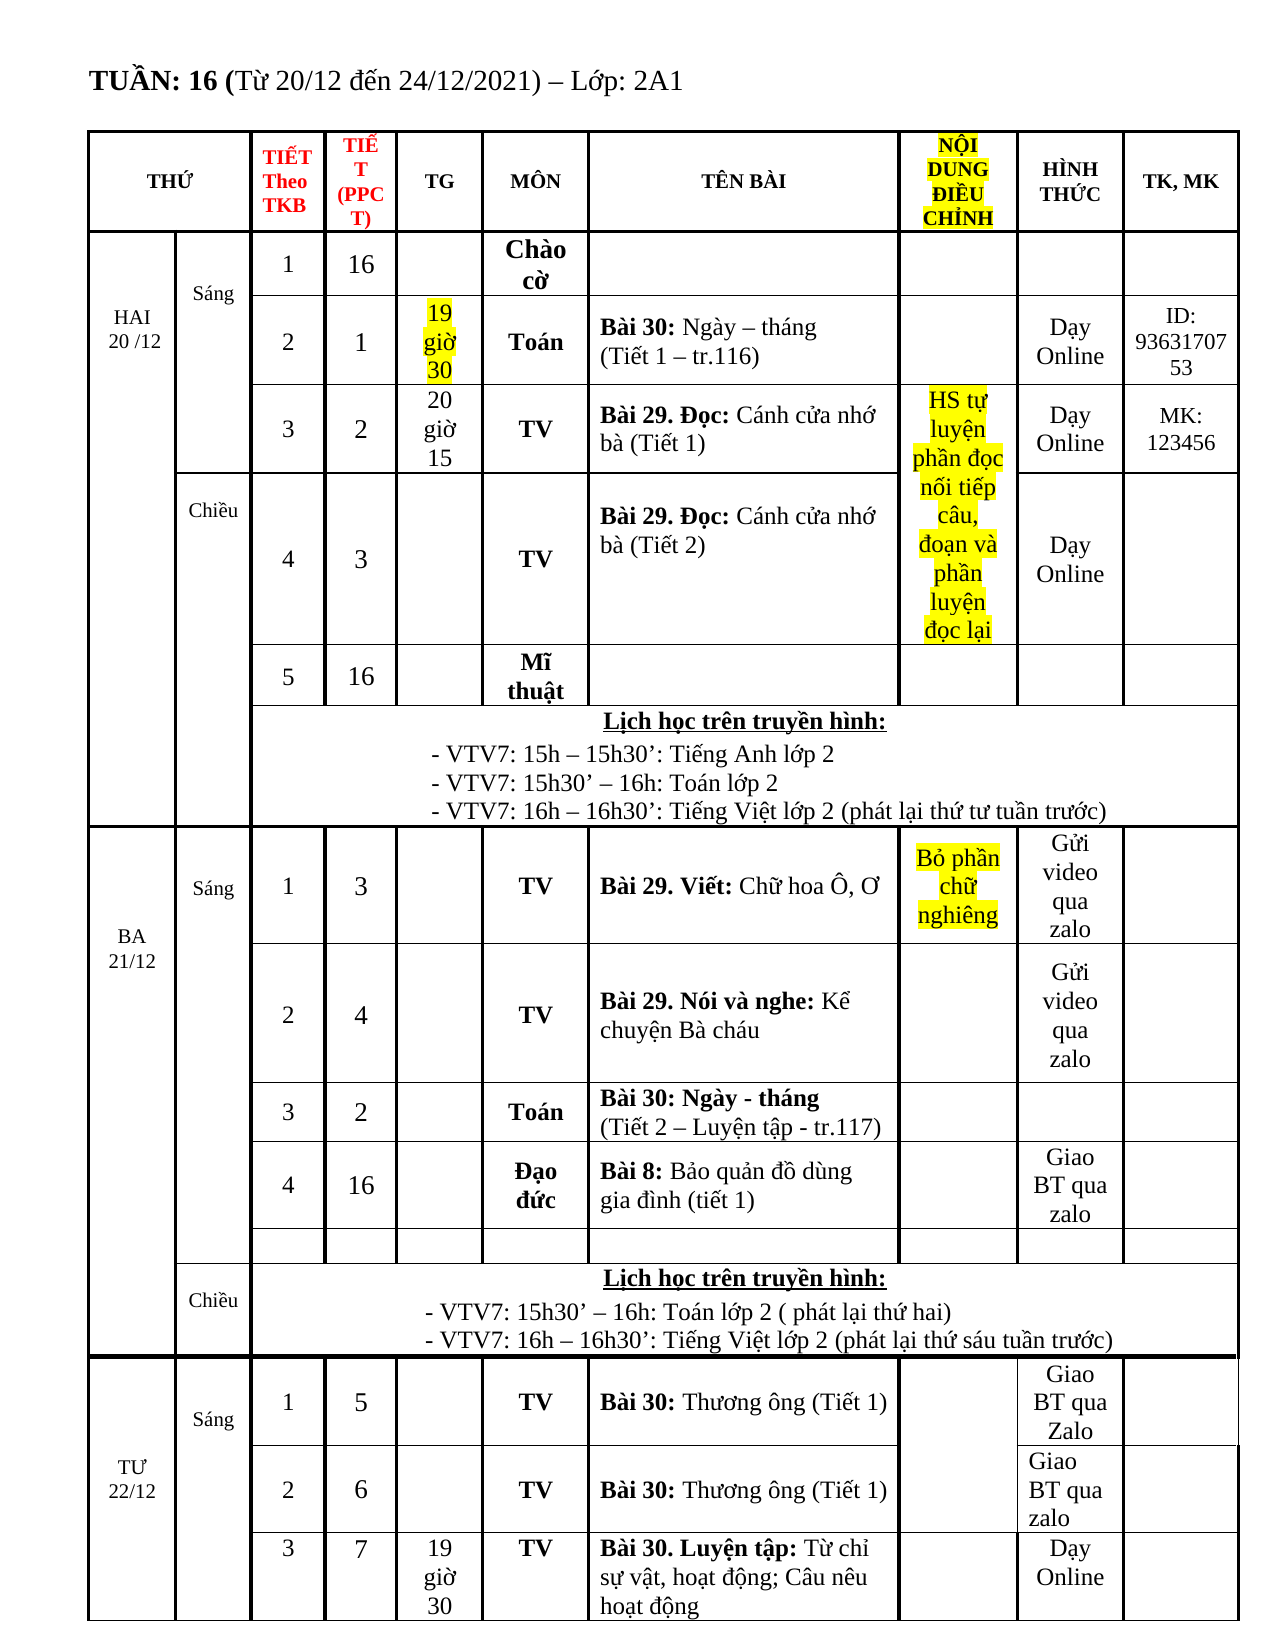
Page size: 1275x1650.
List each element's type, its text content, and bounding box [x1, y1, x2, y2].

table_cell Dạy Online [1019, 1533, 1122, 1619]
table_cell Giao BT qua Zalo [1018, 1359, 1122, 1445]
table_cell Dạy Online [1019, 474, 1122, 644]
text TUẦN: 16 (Từ 20/12 đến 24/12/2021) – Lớp: 2A1 [89, 63, 1226, 97]
table_cell 16 [327, 1142, 395, 1228]
table_cell [1125, 944, 1237, 1082]
table_cell TV [484, 1533, 587, 1619]
table_cell Bài 8: Bảo quản đồ dùng gia đình (tiết 1) [590, 1142, 897, 1228]
table_cell Toán [484, 296, 587, 384]
table_cell Lịch học trên truyền hình: - VTV7: 15h – 15h30’: Tiếng Anh lớp 2 - VTV7: 15h30’ – 16h: Toán lớp 2 - VTV7: 16h – 16h30’: Tiếng Việt lớp 2 (phát lại thứ tư tuần trước) [253, 706, 1237, 825]
table_cell [901, 233, 1016, 295]
table_cell MK: 123456 [1125, 385, 1237, 472]
table_cell Đạo đức [484, 1142, 587, 1228]
table_cell Chào cờ [484, 233, 587, 295]
table_cell 4 [253, 474, 323, 644]
table_cell TV [484, 1446, 587, 1532]
table_cell [901, 1359, 1017, 1532]
table_cell TV [484, 1359, 587, 1445]
table_cell [398, 1359, 481, 1445]
table_cell ID: 9363170753 [1125, 296, 1237, 384]
table_cell 1 [253, 828, 323, 943]
table_cell [398, 1083, 481, 1141]
table_cell Dạy Online [1019, 385, 1122, 472]
table_cell [1125, 1229, 1237, 1262]
table_cell Bài 30: Ngày – tháng (Tiết 1 – tr.116) [590, 296, 897, 384]
table_cell Dạy Online [1019, 296, 1122, 384]
table_cell 1 [253, 1359, 323, 1445]
table_header NỘI DUNG ĐIỀU CHỈNH [901, 133, 1016, 229]
table_cell [1125, 645, 1237, 705]
table_cell 2 [327, 385, 395, 472]
table_cell HS tự luyện phần đọc nối tiếp câu, đoạn và phần luyện đọc lại [901, 385, 938, 644]
table_cell 20 giờ 15 [398, 385, 481, 472]
table_cell [1125, 1354, 1238, 1445]
table_cell [398, 1142, 481, 1228]
table_cell Bài 29. Viết: Chữ hoa Ô, Ơ [590, 828, 897, 943]
table_cell Sáng [177, 828, 249, 1262]
table_cell 6 [327, 1446, 395, 1532]
table_cell Bỏ phần chữ nghiêng [901, 828, 1016, 943]
table_cell Bài 30: Ngày - tháng (Tiết 2 – Luyện tập - tr.117) [590, 1083, 897, 1141]
table_cell [1019, 1229, 1122, 1262]
table_header TG [398, 133, 481, 229]
table_cell Giao BT qua zalo [1019, 1142, 1122, 1228]
table_cell [398, 1229, 481, 1262]
table_cell TV [484, 828, 587, 943]
table_cell TV [484, 944, 587, 1082]
table_cell Sáng [177, 1359, 249, 1619]
table_cell Bài 29. Nói và nghe: Kể chuyện Bà cháu [590, 944, 897, 1082]
table_cell [253, 1229, 323, 1262]
table_cell 16 [327, 645, 395, 705]
table_cell 3 [253, 385, 323, 472]
table_cell 7 [327, 1533, 395, 1619]
table_cell 4 [253, 1142, 323, 1228]
table_header TIẾT (PPCT) [327, 133, 395, 229]
table_cell 19 giờ 30 [398, 296, 481, 384]
table_cell 2 [253, 944, 323, 1082]
table_cell Sáng [177, 233, 249, 472]
table_cell [398, 645, 481, 705]
table_header TK, MK [1125, 133, 1237, 229]
table_cell [398, 1446, 481, 1532]
table_cell [901, 944, 1016, 1082]
table_cell Chiều [177, 1264, 249, 1354]
table_cell [1125, 1445, 1237, 1532]
table_cell BA 21/12 [90, 828, 174, 1354]
table_header MÔN [484, 133, 587, 229]
table_cell [901, 645, 1016, 705]
table_cell [484, 1229, 587, 1262]
table_cell Gửi video qua zalo [1019, 828, 1122, 943]
table_cell 2 [327, 1083, 395, 1141]
table_cell 1 [253, 233, 323, 295]
table_header THỨ [90, 133, 249, 229]
table_cell 16 [327, 233, 395, 295]
table_cell HS tự luyện phần đọc nối tiếp câu, đoạn và phần luyện đọc lại [978, 385, 1016, 644]
table_cell Bài 30. Luyện tập: Từ chỉ sự vật, hoạt động; Câu nêu hoạt động [590, 1533, 897, 1619]
table_header HÌNH THỨC [1019, 133, 1122, 229]
table_cell 3 [327, 474, 395, 644]
table_cell 2 [253, 1446, 323, 1532]
table_cell [590, 645, 897, 705]
table_cell 1 [327, 296, 395, 384]
table_cell [901, 1533, 1016, 1619]
table_cell [1125, 474, 1237, 644]
table_cell [1125, 233, 1237, 295]
table_cell [1019, 233, 1122, 295]
table_cell Gửi video qua zalo [1019, 944, 1122, 1082]
table_cell 3 [327, 828, 395, 943]
table_cell Bài 29. Đọc: Cánh cửa nhớ bà (Tiết 1) [590, 385, 897, 472]
table_cell 3 [253, 1533, 323, 1619]
table_cell [398, 944, 481, 1082]
table_cell Bài 30: Thương ông (Tiết 1) [590, 1446, 897, 1532]
table_cell Chiều [177, 474, 249, 825]
table_cell [901, 1142, 1016, 1228]
table_cell [1125, 828, 1237, 943]
table_cell Bài 30: Thương ông (Tiết 1) [590, 1359, 897, 1445]
table_cell [1125, 1533, 1237, 1619]
table_cell 3 [253, 1083, 323, 1141]
table_cell [1125, 1083, 1237, 1141]
table_cell [590, 233, 897, 295]
table_cell [901, 296, 1016, 384]
table_cell [590, 1229, 897, 1262]
table_cell TƯ 22/12 [90, 1359, 174, 1619]
table_cell HAI 20 /12 [90, 233, 174, 825]
table_cell 4 [327, 944, 395, 1082]
table_cell Mĩ thuật [484, 645, 587, 705]
table_cell 19 giờ 30 [398, 1533, 481, 1619]
table_cell [901, 1229, 1016, 1262]
table_cell 5 [327, 1359, 395, 1445]
table_cell TV [484, 385, 587, 472]
table_cell Lịch học trên truyền hình: - VTV7: 15h30’ – 16h: Toán lớp 2 ( phát lại thứ hai) - VTV7: 16h – 16h30’: Tiếng Việt lớp 2 (phát lại thứ sáu tuần trước) [253, 1264, 1237, 1354]
table_cell [327, 1229, 395, 1262]
table_cell [1019, 645, 1122, 705]
table_header TÊN BÀI [590, 133, 897, 229]
table_header TIẾT Theo TKB [253, 133, 323, 229]
table_cell TV [484, 474, 587, 644]
table_cell [901, 1083, 1016, 1141]
table_cell [1125, 1142, 1237, 1228]
table_cell Giao BT qua zalo [1018, 1446, 1122, 1532]
table_cell [398, 474, 481, 644]
table_cell 2 [253, 296, 323, 384]
table_cell [398, 233, 481, 295]
table_cell Toán [484, 1083, 587, 1141]
table_cell [398, 828, 481, 943]
table_cell 5 [253, 645, 323, 705]
table_cell [1019, 1083, 1122, 1141]
table_cell Bài 29. Đọc: Cánh cửa nhớ bà (Tiết 2) [590, 474, 897, 644]
